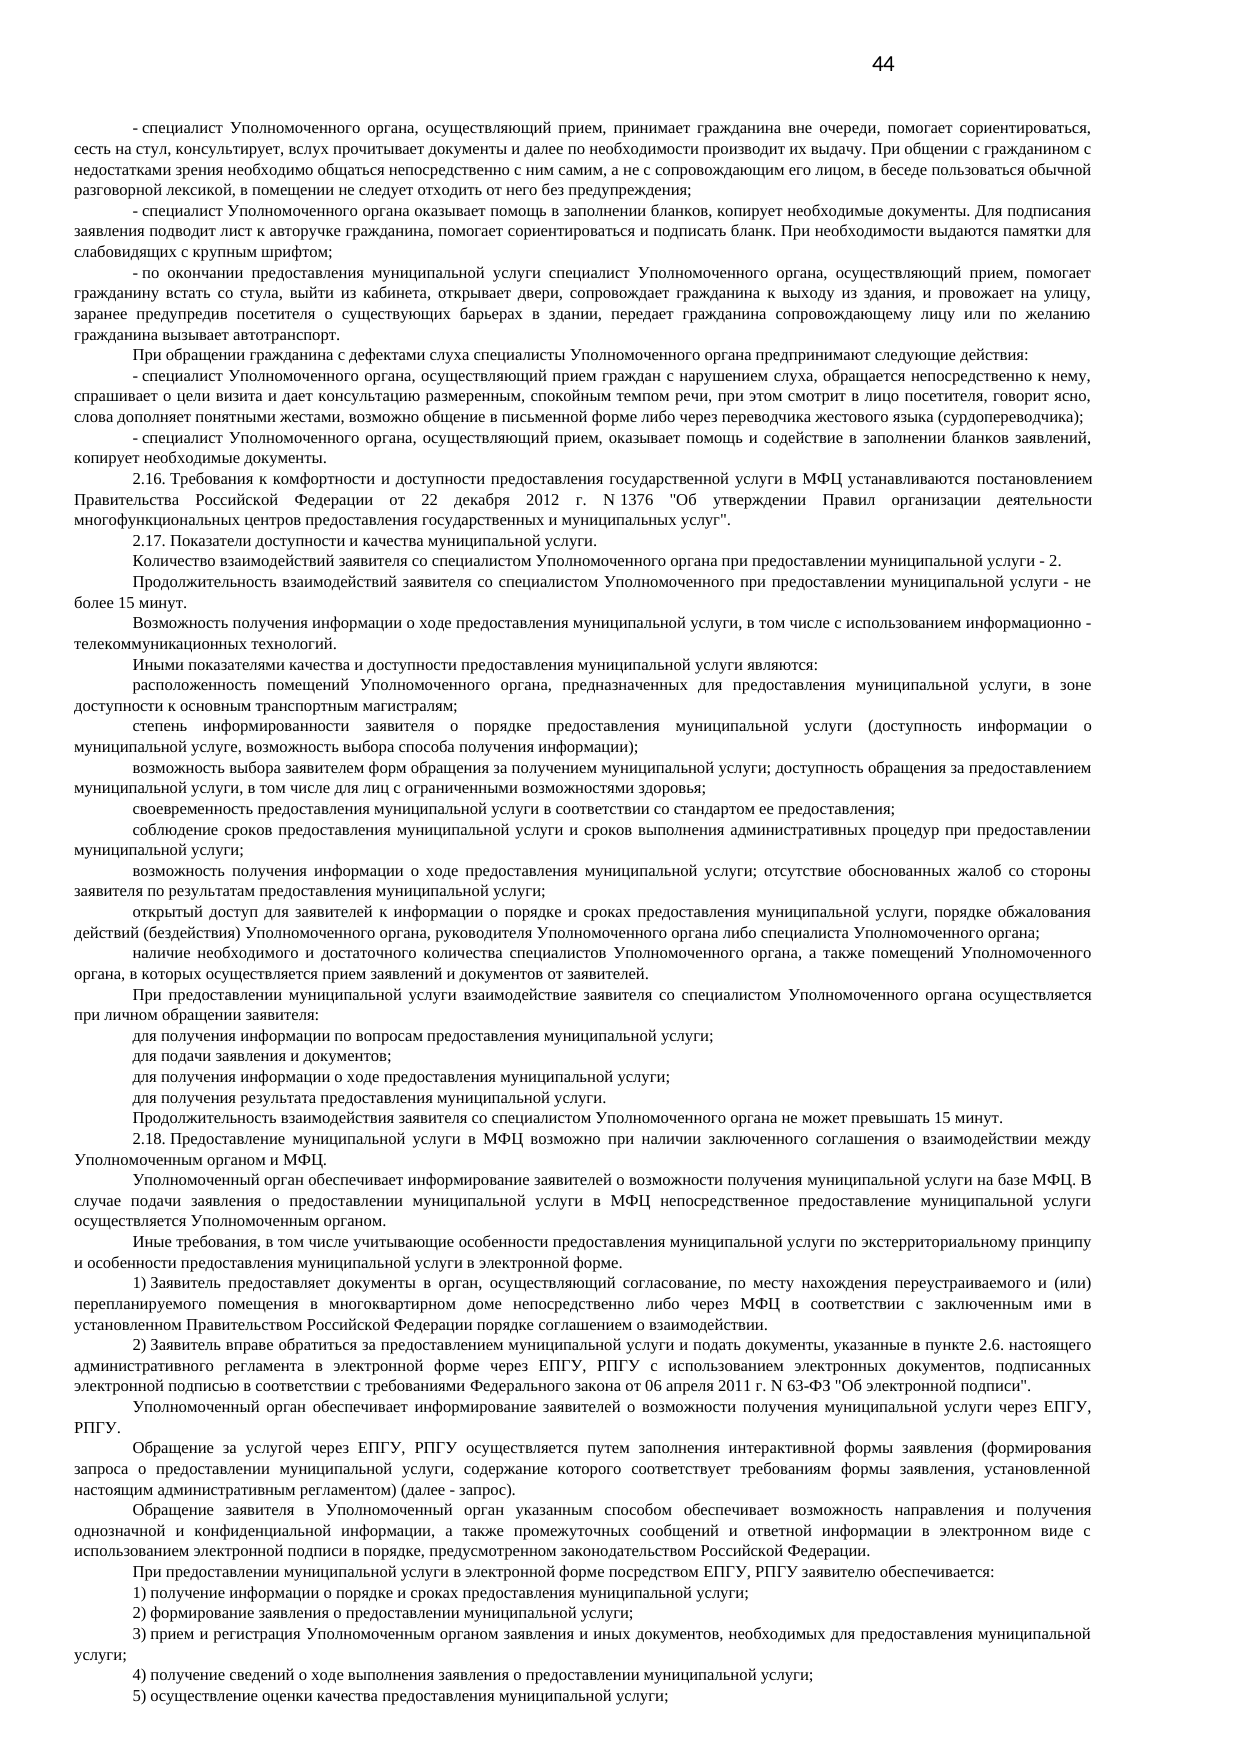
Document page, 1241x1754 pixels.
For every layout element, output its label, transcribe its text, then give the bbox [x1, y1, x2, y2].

text - по окончании предоставления муниципальной услуги специалист Уполномоченного органа, осуществляющий прием, помогает гражданину встать со стула, выйти из кабинета, открывает двери, сопровождает гражданина к выходу из здания, и провожает на улицу, заранее предупредив посетителя о существующих барьерах в здании, передает гражданина сопровождающему лицу или по желанию гражданина вызывает автотранспорт. [74, 262, 1092, 343]
text Возможность получения информации о ходе предоставления муниципальной услуги, в том числе с использованием информационно - телекоммуникационных технологий. [74, 613, 1092, 653]
text Иные требования, в том числе учитывающие особенности предоставления муниципальной услуги по экстерриториальному принципу и особенности предоставления муниципальной услуги в электронной форме. [74, 1232, 1092, 1272]
text 2.17. Показатели доступности и качества муниципальной услуги. [74, 531, 1092, 550]
text открытый доступ для заявителей к информации о порядке и сроках предоставления муниципальной услуги, порядке обжалования действий (бездействия) Уполномоченного органа, руководителя Уполномоченного органа либо специалиста Уполномоченного органа; [74, 902, 1092, 942]
text расположенность помещений Уполномоченного органа, предназначенных для предоставления муниципальной услуги, в зоне доступности к основным транспортным магистралям; [74, 675, 1092, 715]
text - специалист Уполномоченного органа, осуществляющий прием, оказывает помощь и содействие в заполнении бланков заявлений, копирует необходимые документы. [74, 427, 1092, 467]
text соблюдение сроков предоставления муниципальной услуги и сроков выполнения административных процедур при предоставлении муниципальной услуги; [74, 819, 1092, 859]
text Продолжительность взаимодействий заявителя со специалистом Уполномоченного при предоставлении муниципальной услуги - не более 15 минут. [74, 572, 1092, 612]
text 2) формирование заявления о предоставлении муниципальной услуги; [74, 1603, 1092, 1622]
text возможность выбора заявителем форм обращения за получением муниципальной услуги; доступность обращения за предоставлением муниципальной услуги, в том числе для лиц с ограниченными возможностями здоровья; [74, 757, 1092, 797]
text Количество взаимодействий заявителя со специалистом Уполномоченного органа при предоставлении муниципальной услуги - 2. [74, 551, 1092, 570]
text для получения результата предоставления муниципальной услуги. [74, 1087, 1092, 1107]
text 5) осуществление оценки качества предоставления муниципальной услуги; [74, 1686, 1092, 1705]
text При обращении гражданина с дефектами слуха специалисты Уполномоченного органа предпринимают следующие действия: [74, 345, 1092, 364]
text - специалист Уполномоченного органа, осуществляющий прием граждан с нарушением слуха, обращается непосредственно к нему, спрашивает о цели визита и дает консультацию размеренным, спокойным темпом речи, при этом смотрит в лицо посетителя, говорит ясно, слова дополняет понятными жестами, возможно общение в письменной форме либо через переводчика жестового языка (сурдопереводчика); [74, 366, 1092, 426]
text - специалист Уполномоченного органа, осуществляющий прием, принимает гражданина вне очереди, помогает сориентироваться, сесть на стул, консультирует, вслух прочитывает документы и далее по необходимости производит их выдачу. При общении с гражданином с недостатками зрения необходимо общаться непосредственно с ним самим, а не с сопровождающим его лицом, в беседе пользоваться обычной разговорной лексикой, в помещении не следует отходить от него без предупреждения; [74, 118, 1092, 199]
text возможность получения информации о ходе предоставления муниципальной услуги; отсутствие обоснованных жалоб со стороны заявителя по результатам предоставления муниципальной услуги; [74, 861, 1092, 900]
text При предоставлении муниципальной услуги взаимодействие заявителя со специалистом Уполномоченного органа осуществляется при личном обращении заявителя: [74, 984, 1092, 1024]
text Уполномоченный орган обеспечивает информирование заявителей о возможности получения муниципальной услуги через ЕПГУ, РПГУ. [74, 1397, 1092, 1437]
text 2.16. Требования к комфортности и доступности предоставления государственной услуги в МФЦ устанавливаются постановлением Правительства Российской Федерации от 22 декабря 2012 г. N 1376 "Об утверждении Правил организации деятельности многофункциональных центров предоставления государственных и муниципальных услуг". [74, 469, 1092, 529]
text для подачи заявления и документов; [74, 1046, 1092, 1065]
text своевременность предоставления муниципальной услуги в соответствии со стандартом ее предоставления; [74, 799, 1092, 818]
text для получения информации о ходе предоставления муниципальной услуги; [74, 1067, 1092, 1086]
text При предоставлении муниципальной услуги в электронной форме посредством ЕПГУ, РПГУ заявителю обеспечивается: [74, 1562, 1092, 1581]
text Уполномоченный орган обеспечивает информирование заявителей о возможности получения муниципальной услуги на базе МФЦ. В случае подачи заявления о предоставлении муниципальной услуги в МФЦ непосредственное предоставление муниципальной услуги осуществляется Уполномоченным органом. [74, 1170, 1092, 1230]
text 4) получение сведений о ходе выполнения заявления о предоставлении муниципальной услуги; [74, 1665, 1092, 1684]
text 1) получение информации о порядке и сроках предоставления муниципальной услуги; [74, 1582, 1092, 1602]
text Обращение за услугой через ЕПГУ, РПГУ осуществляется путем заполнения интерактивной формы заявления (формирования запроса о предоставлении муниципальной услуги, содержание которого соответствует требованиям формы заявления, установленной настоящим административным регламентом) (далее - запрос). [74, 1438, 1092, 1498]
text Иными показателями качества и доступности предоставления муниципальной услуги являются: [74, 654, 1092, 673]
text для получения информации по вопросам предоставления муниципальной услуги; [74, 1026, 1092, 1045]
text 3) прием и регистрация Уполномоченным органом заявления и иных документов, необходимых для предоставления муниципальной услуги; [74, 1624, 1092, 1663]
text 2) Заявитель вправе обратиться за предоставлением муниципальной услуги и подать документы, указанные в пункте 2.6. настоящего административного регламента в электронной форме через ЕПГУ, РПГУ с использованием электронных документов, подписанных электронной подписью в соответствии с требованиями Федерального закона от 06 апреля 2011 г. N 63-ФЗ "Об электронной подписи". [74, 1335, 1092, 1395]
text степень информированности заявителя о порядке предоставления муниципальной услуги (доступность информации о муниципальной услуге, возможность выбора способа получения информации); [74, 716, 1092, 756]
text 2.18. Предоставление муниципальной услуги в МФЦ возможно при наличии заключенного соглашения о взаимодействии между Уполномоченным органом и МФЦ. [74, 1129, 1092, 1168]
text Продолжительность взаимодействия заявителя со специалистом Уполномоченного органа не может превышать 15 минут. [74, 1108, 1092, 1127]
text наличие необходимого и достаточного количества специалистов Уполномоченного органа, а также помещений Уполномоченного органа, в которых осуществляется прием заявлений и документов от заявителей. [74, 943, 1092, 983]
text 1) Заявитель предоставляет документы в орган, осуществляющий согласование, по месту нахождения переустраиваемого и (или) перепланируемого помещения в многоквартирном доме непосредственно либо через МФЦ в соответствии с заключенным ими в установленном Правительством Российской Федерации порядке соглашением о взаимодействии. [74, 1273, 1092, 1333]
text - специалист Уполномоченного органа оказывает помощь в заполнении бланков, копирует необходимые документы. Для подписания заявления подводит лист к авторучке гражданина, помогает сориентироваться и подписать бланк. При необходимости выдаются памятки для слабовидящих с крупным шрифтом; [74, 201, 1092, 261]
text Обращение заявителя в Уполномоченный орган указанным способом обеспечивает возможность направления и получения однозначной и конфиденциальной информации, а также промежуточных сообщений и ответной информации в электронном виде с использованием электронной подписи в порядке, предусмотренном законодательством Российской Федерации. [74, 1500, 1092, 1560]
